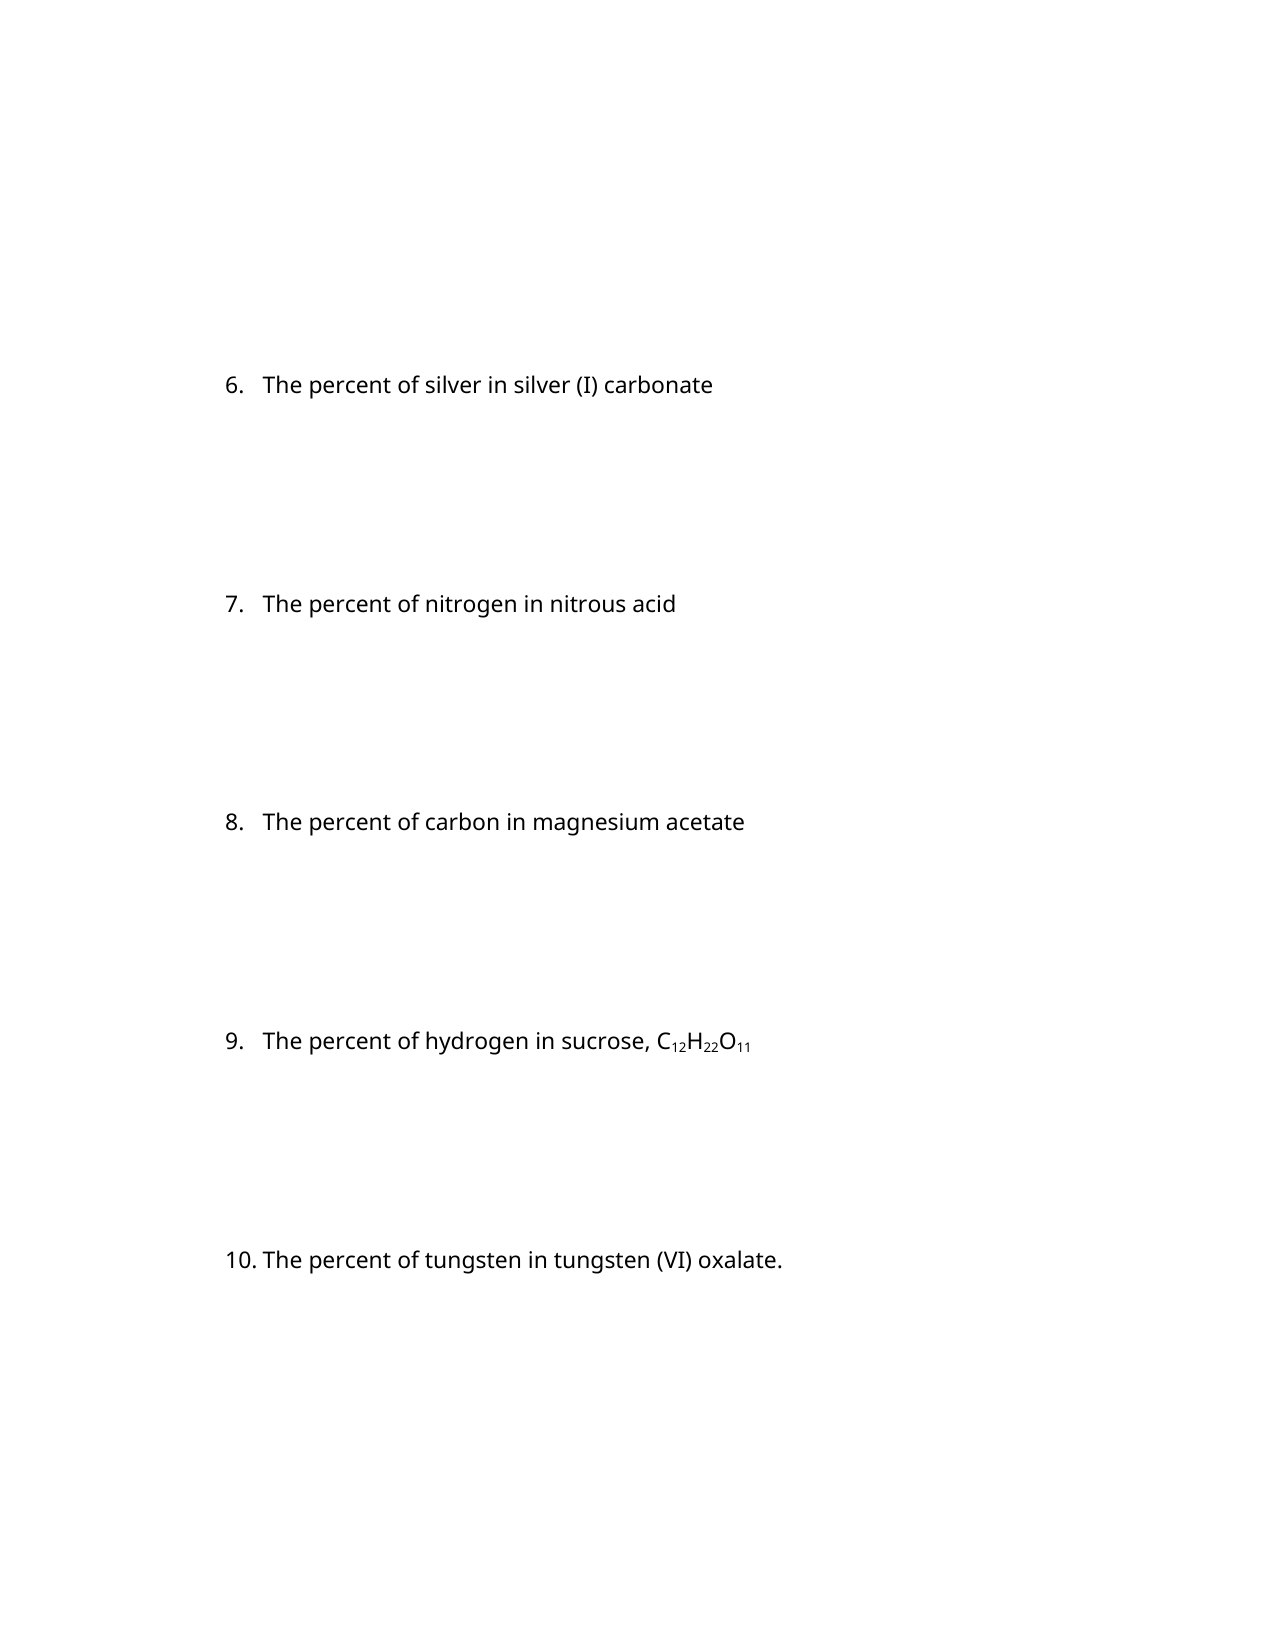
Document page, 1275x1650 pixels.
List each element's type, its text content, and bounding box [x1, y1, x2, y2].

list The percent of carbon in magnesium acetate [225, 806, 1087, 837]
list The percent of hydrogen in sucrose, C12H22O11 [225, 1025, 1087, 1056]
list The percent of nitrogen in nitrous acid [225, 587, 1087, 619]
list The percent of tungsten in tungsten (VI) oxalate. [225, 1244, 1087, 1275]
list The percent of silver in silver (I) carbonate [225, 369, 1087, 400]
